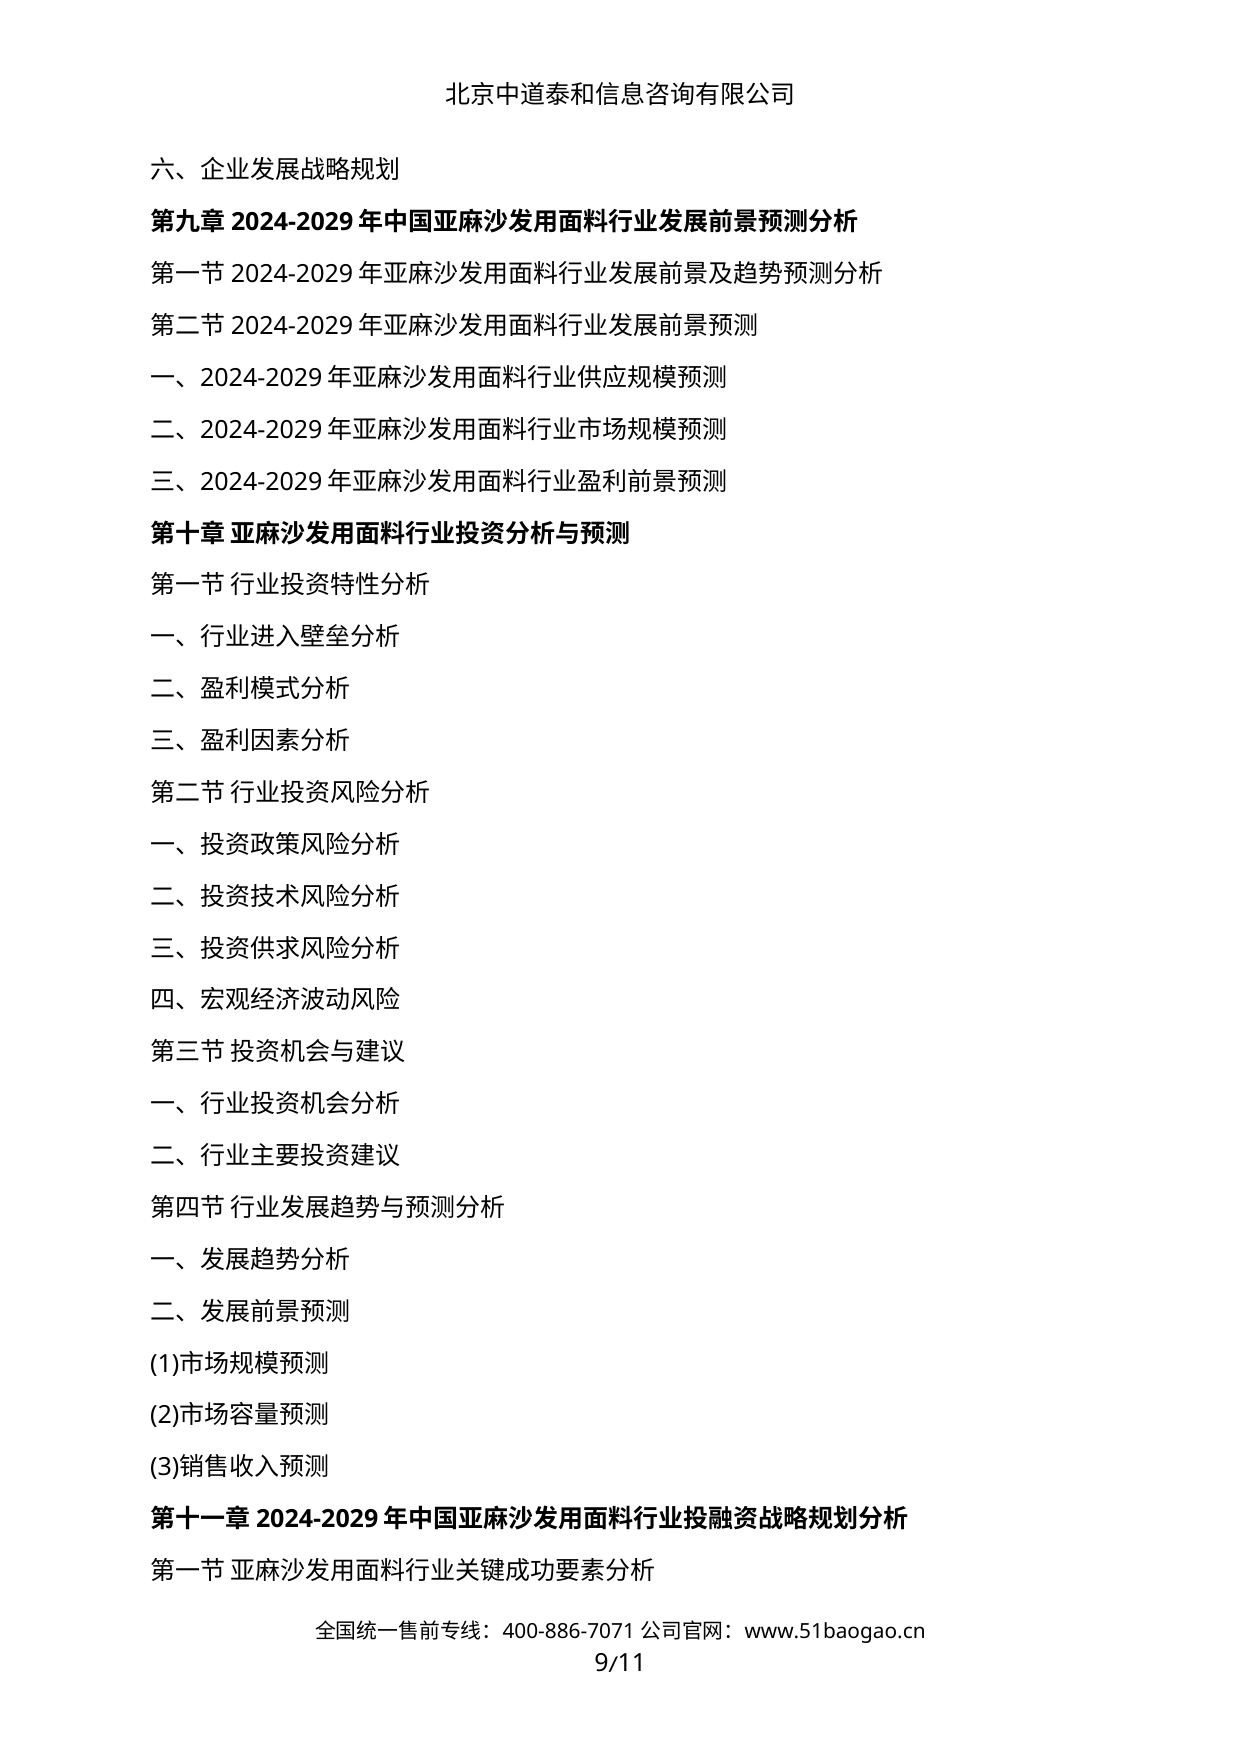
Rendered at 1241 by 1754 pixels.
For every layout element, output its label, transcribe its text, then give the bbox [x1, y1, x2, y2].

text 第十章 亚麻沙发用面料行业投资分析与预测 [150, 513, 1090, 549]
text 二、2024-2029年亚麻沙发用面料行业市场规模预测 [150, 409, 1090, 446]
text 三、2024-2029年亚麻沙发用面料行业盈利前景预测 [150, 461, 1090, 497]
text 第二节 2024-2029年亚麻沙发用面料行业发展前景预测 [150, 306, 1090, 342]
text 第三节 投资机会与建议 [150, 1032, 1090, 1068]
text 一、行业投资机会分析 [150, 1084, 1090, 1120]
text (2)市场容量预测 [150, 1395, 1090, 1431]
text (3)销售收入预测 [150, 1447, 1090, 1483]
text 第一节 2024-2029年亚麻沙发用面料行业发展前景及趋势预测分析 [150, 254, 1090, 290]
text 第九章 2024-2029年中国亚麻沙发用面料行业发展前景预测分析 [150, 202, 1090, 238]
text 第四节 行业发展趋势与预测分析 [150, 1187, 1090, 1224]
text 一、行业进入壁垒分析 [150, 617, 1090, 653]
text 第二节 行业投资风险分析 [150, 772, 1090, 809]
text 三、投资供求风险分析 [150, 928, 1090, 964]
text (1)市场规模预测 [150, 1343, 1090, 1379]
text 第一节 亚麻沙发用面料行业关键成功要素分析 [150, 1551, 1090, 1587]
text 二、盈利模式分析 [150, 669, 1090, 705]
text 四、宏观经济波动风险 [150, 980, 1090, 1016]
text 二、投资技术风险分析 [150, 876, 1090, 912]
text 一、发展趋势分析 [150, 1239, 1090, 1276]
text 一、投资政策风险分析 [150, 824, 1090, 861]
text 二、行业主要投资建议 [150, 1136, 1090, 1172]
text 二、发展前景预测 [150, 1291, 1090, 1327]
text 三、盈利因素分析 [150, 721, 1090, 757]
text 第一节 行业投资特性分析 [150, 565, 1090, 601]
text 六、企业发展战略规划 [150, 150, 1090, 186]
text 一、2024-2029年亚麻沙发用面料行业供应规模预测 [150, 357, 1090, 394]
text 第十一章 2024-2029年中国亚麻沙发用面料行业投融资战略规划分析 [150, 1499, 1090, 1535]
